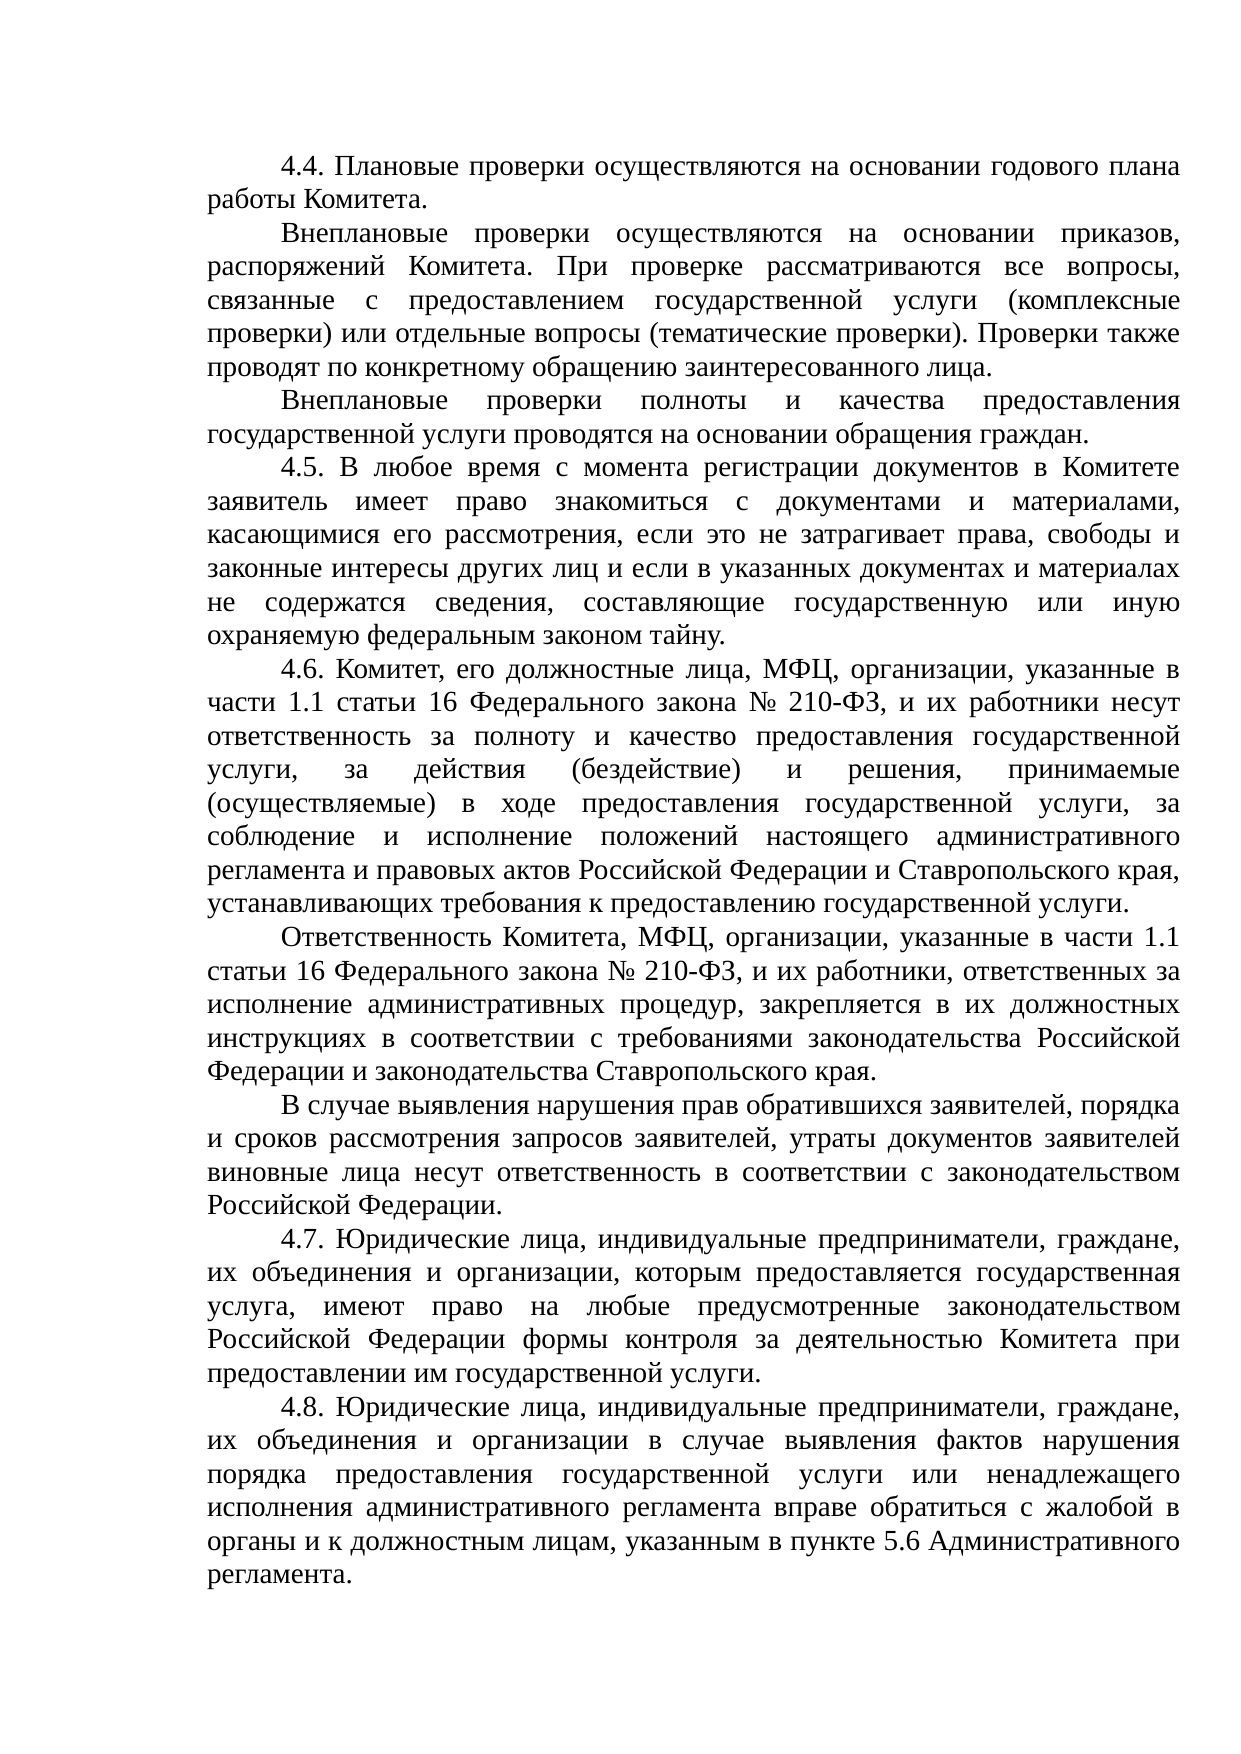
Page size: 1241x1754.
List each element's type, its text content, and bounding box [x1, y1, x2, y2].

text 4.5. В любое время с момента регистрации документов в Комитете заявитель имеет право знакомиться с документами и материалами, касающимися его рассмотрения, если это не затрагивает права, свободы и законные интересы других лиц и если в указанных документах и материалах не содержатся сведения, составляющие государственную или иную охраняемую федеральным законом тайну. [207, 449, 1181, 651]
text 4.7. Юридические лица, индивидуальные предприниматели, граждане, их объединения и организации, которым предоставляется государственная услуга, имеют право на любые предусмотренные законодательством Российской Федерации формы контроля за деятельностью Комитета при предоставлении им государственной услуги. [207, 1221, 1181, 1389]
text 4.6. Комитет, его должностные лица, МФЦ, организации, указанные в части 1.1 статьи 16 Федерального закона № 210-ФЗ, и их работники несут ответственность за полноту и качество предоставления государственной услуги, за действия (бездействие) и решения, принимаемые (осуществляемые) в ходе предоставления государственной услуги, за соблюдение и исполнение положений настоящего административного регламента и правовых актов Российской Федерации и Ставропольского края, устанавливающих требования к предоставлению государственной услуги. [207, 651, 1181, 919]
text Ответственность Комитета, МФЦ, организации, указанные в части 1.1 статьи 16 Федерального закона № 210-ФЗ, и их работники, ответственных за исполнение административных процедур, закрепляется в их должностных инструкциях в соответствии с требованиями законодательства Российской Федерации и законодательства Ставропольского края. [207, 919, 1181, 1087]
text 4.8. Юридические лица, индивидуальные предприниматели, граждане, их объединения и организации в случае выявления фактов нарушения порядка предоставления государственной услуги или ненадлежащего исполнения административного регламента вправе обратиться с жалобой в органы и к должностным лицам, указанным в пункте 5.6 Административного регламента. [207, 1389, 1181, 1590]
text В случае выявления нарушения прав обратившихся заявителей, порядка и сроков рассмотрения запросов заявителей, утраты документов заявителей виновные лица несут ответственность в соответствии с законодательством Российской Федерации. [207, 1087, 1181, 1221]
text 4.4. Плановые проверки осуществляются на основании годового плана работы Комитета. [207, 148, 1181, 215]
text Внеплановые проверки осуществляются на основании приказов, распоряжений Комитета. При проверке рассматриваются все вопросы, связанные с предоставлением государственной услуги (комплексные проверки) или отдельные вопросы (тематические проверки). Проверки также проводят по конкретному обращению заинтересованного лица. [207, 215, 1181, 382]
text Внеплановые проверки полноты и качества предоставления государственной услуги проводятся на основании обращения граждан. [207, 382, 1181, 449]
